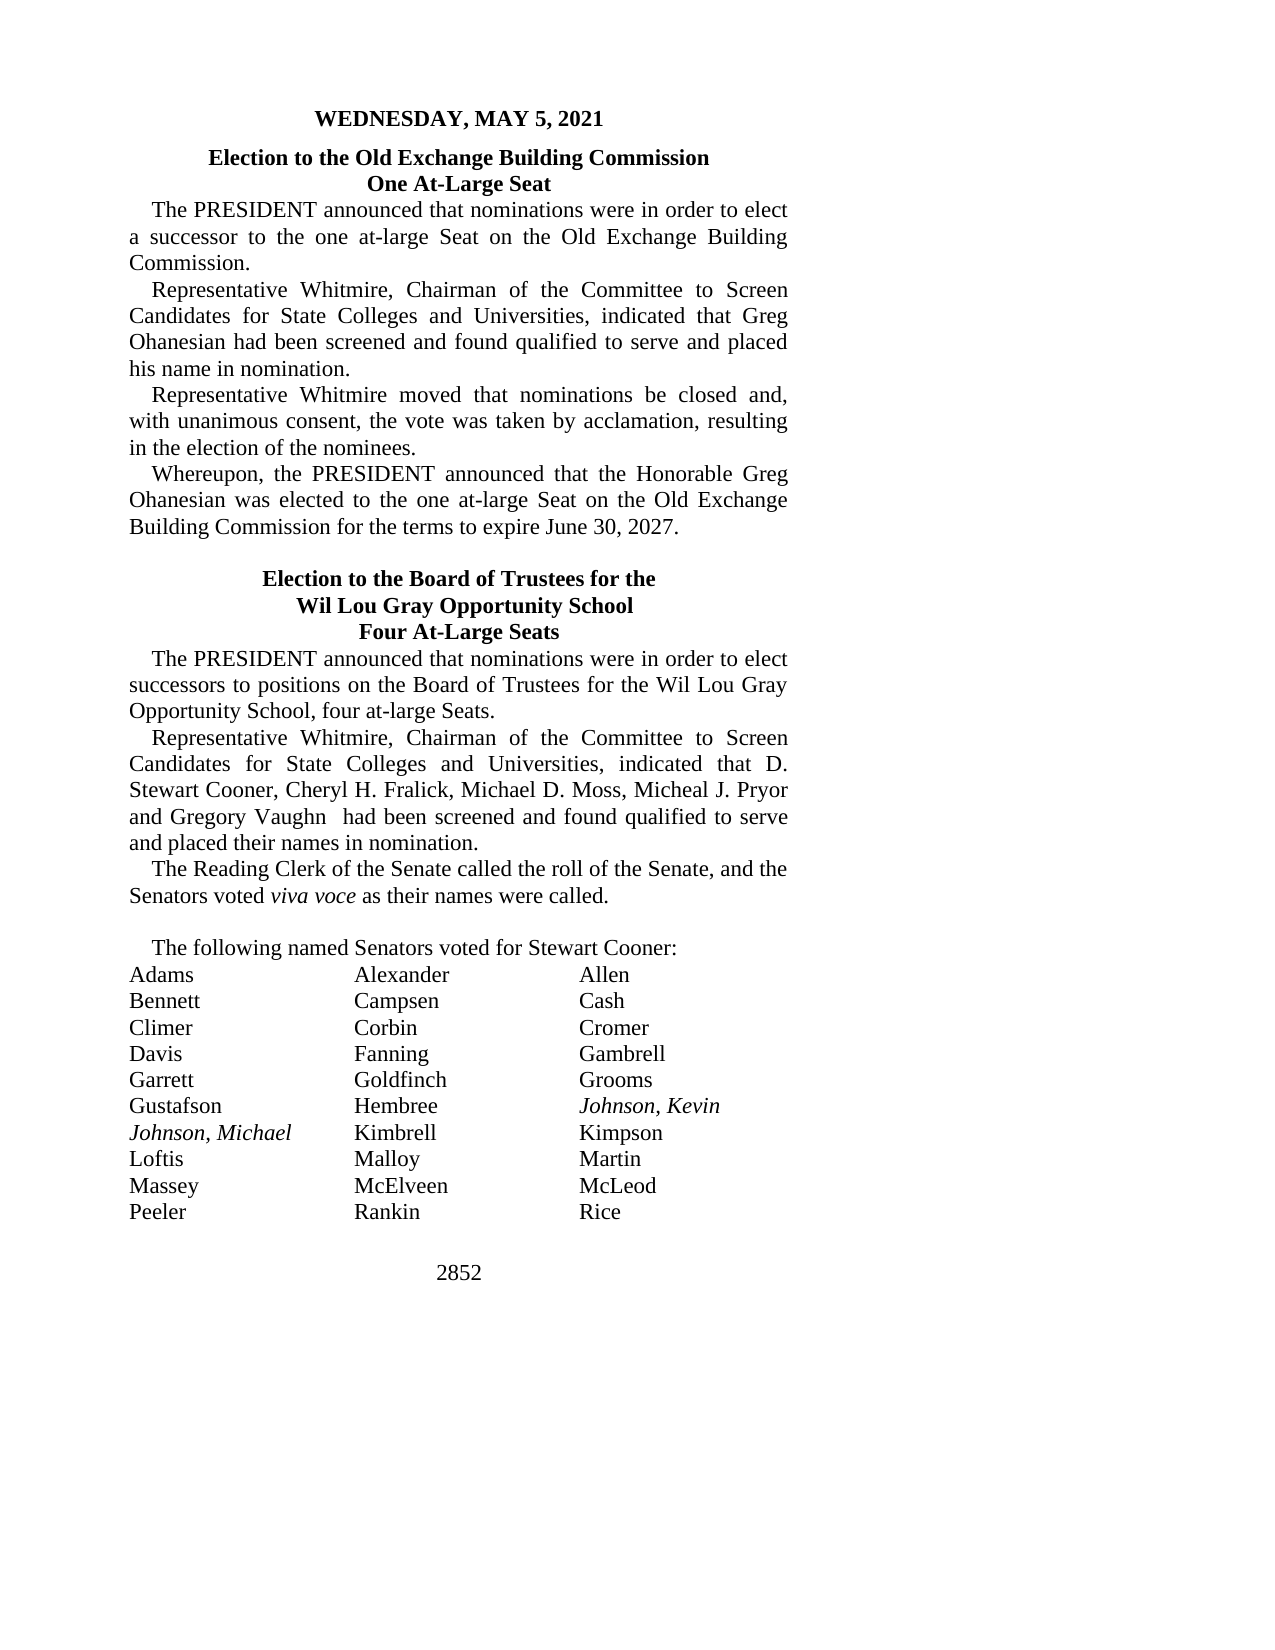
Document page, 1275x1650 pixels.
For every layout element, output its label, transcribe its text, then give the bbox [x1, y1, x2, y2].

text Representative Whitmire, Chairman of the Committee to Screen Candidates for State Colleges and Universities, indicated that D. Stewart Cooner, Cheryl H. Fralick, Michael D. Moss, Micheal J. Pryor and Gregory Vaughn had been screened and found qualified to serve and placed their names in nomination. [129, 724, 789, 855]
text Loftis Malloy Martin [129, 1145, 789, 1172]
text Representative Whitmire moved that nominations be closed and, with unanimous consent, the vote was taken by acclamation, resulting in the election of the nominees. [129, 381, 789, 460]
text Massey McElveen McLeod [129, 1172, 789, 1198]
text Election to the Old Exchange Building Commission [129, 144, 789, 170]
text Adams Alexander Allen [129, 961, 789, 987]
text Election to the Board of Trustees for the [129, 566, 789, 592]
text One At-Large Seat [129, 170, 789, 197]
text Johnson, Michael Kimbrell Kimpson [129, 1119, 789, 1145]
text Wil Lou Gray Opportunity School [129, 592, 789, 618]
text Davis Fanning Gambrell [129, 1040, 789, 1066]
text Peeler Rankin Rice [129, 1198, 789, 1224]
text Gustafson Hembree Johnson, Kevin [129, 1093, 789, 1119]
text The PRESIDENT announced that nominations were in order to elect successors to positions on the Board of Trustees for the Wil Lou Gray Opportunity School, four at-large Seats. [129, 644, 789, 724]
text Four At-Large Seats [129, 618, 789, 644]
text Representative Whitmire, Chairman of the Committee to Screen Candidates for State Colleges and Universities, indicated that Greg Ohanesian had been screened and found qualified to serve and placed his name in nomination. [129, 276, 789, 381]
text Whereupon, the PRESIDENT announced that the Honorable Greg Ohanesian was elected to the one at-large Seat on the Old Exchange Building Commission for the terms to expire June 30, 2027. [129, 460, 789, 539]
text Garrett Goldfinch Grooms [129, 1066, 789, 1093]
text Bennett Campsen Cash [129, 987, 789, 1013]
text The PRESIDENT announced that nominations were in order to elect a successor to the one at-large Seat on the Old Exchange Building Commission. [129, 197, 789, 276]
text Climer Corbin Cromer [129, 1013, 789, 1040]
text The Reading Clerk of the Senate called the roll of the Senate, and the Senators voted viva voce as their names were called. [129, 855, 789, 908]
text The following named Senators voted for Stewart Cooner: [129, 934, 789, 961]
